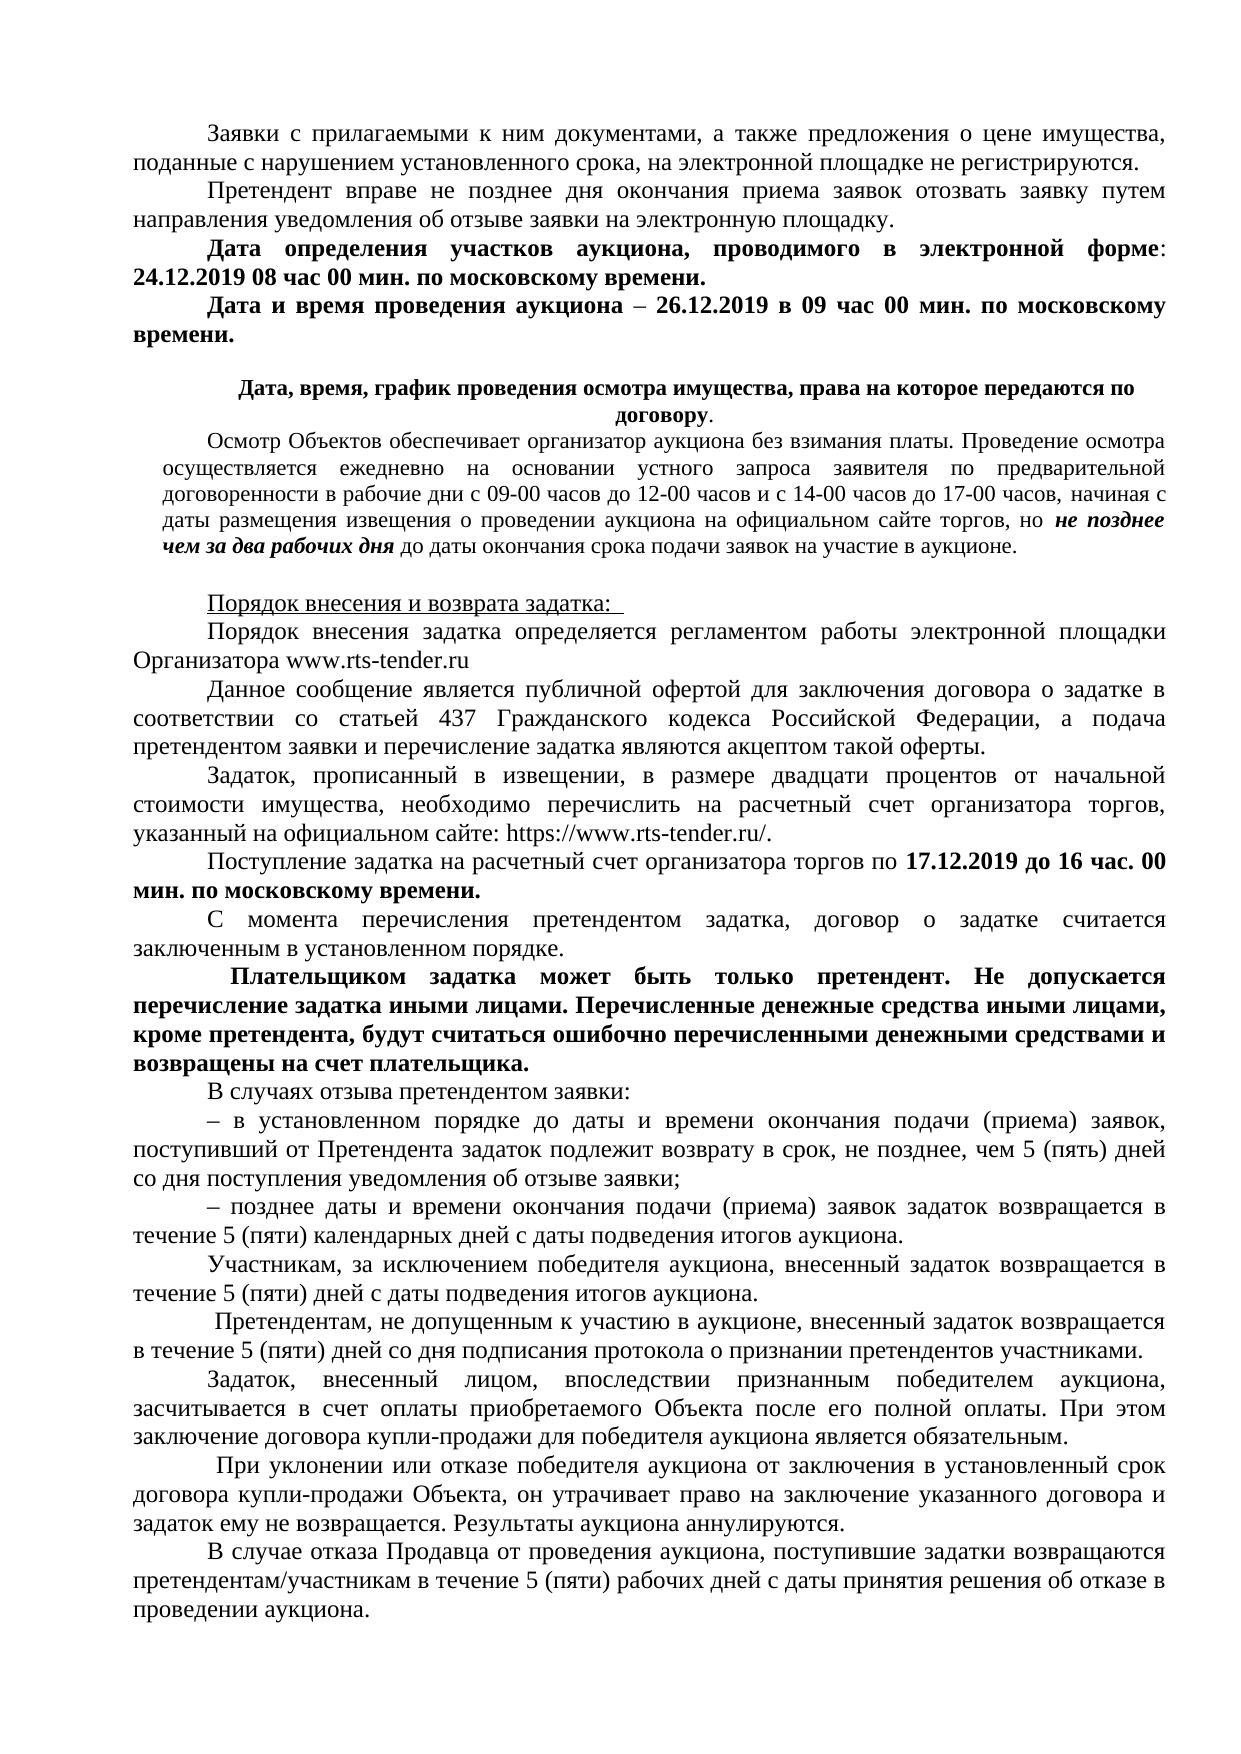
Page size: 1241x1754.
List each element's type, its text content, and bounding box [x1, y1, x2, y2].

text Дата и время проведения аукциона – 26.12.2019 в 09 час 00 мин. по московскому времени. [133, 291, 1167, 348]
text Претендент вправе не позднее дня окончания приема заявок отозвать заявку путем направления уведомления об отзыве заявки на электронную площадку. [133, 176, 1167, 233]
text Дата, время, график проведения осмотра имущества, права на которое передаются по договору. [162, 374, 1167, 427]
text Задаток, внесенный лицом, впоследствии признанным победителем аукциона, засчитывается в счет оплаты приобретаемого Объекта после его полной оплаты. При этом заключение договора купли-продажи для победителя аукциона является обязательным. [133, 1364, 1167, 1450]
text Поступление задатка на расчетный счет организатора торгов по 17.12.2019 до 16 час. 00 мин. по московскому времени. [133, 846, 1167, 904]
text – позднее даты и времени окончания подачи (приема) заявок задаток возвращается в течение 5 (пяти) календарных дней с даты подведения итогов аукциона. [133, 1191, 1167, 1249]
text Данное сообщение является публичной офертой для заключения договора о задатке в соответствии со статьей 437 Гражданского кодекса Российской Федерации, а подача претендентом заявки и перечисление задатка являются акцептом такой оферты. [133, 674, 1167, 760]
text Претендентам, не допущенным к участию в аукционе, внесенный задаток возвращается в течение 5 (пяти) дней со дня подписания протокола о признании претендентов участниками. [133, 1306, 1167, 1364]
text Осмотр Объектов обеспечивает организатор аукциона без взимания платы. Проведение осмотра осуществляется ежедневно на основании устного запроса заявителя по предварительной договоренности в рабочие дни с 09-00 часов до 12-00 часов и с 14-00 часов до 17-00 часов, начиная с даты размещения извещения о проведении аукциона на официальном сайте торгов, но не позднее чем за два рабочих дня до даты окончания срока подачи заявок на участие в аукционе. [162, 427, 1167, 559]
text Порядок внесения и возврата задатка: [133, 588, 1167, 616]
text Плательщиком задатка может быть только претендент. Не допускается перечисление задатка иными лицами. Перечисленные денежные средства иными лицами, кроме претендента, будут считаться ошибочно перечисленными денежными средствами и возвращены на счет плательщика. [133, 961, 1167, 1076]
text При уклонении или отказе победителя аукциона от заключения в установленный срок договора купли-продажи Объекта, он утрачивает право на заключение указанного договора и задаток ему не возвращается. Результаты аукциона аннулируются. [133, 1450, 1167, 1536]
text Дата определения участков аукциона, проводимого в электронной форме: 24.12.2019 08 час 00 мин. по московскому времени. [133, 233, 1167, 291]
text Заявки с прилагаемыми к ним документами, а также предложения о цене имущества, поданные с нарушением установленного срока, на электронной площадке не регистрируются. [133, 118, 1167, 176]
text Задаток, прописанный в извещении, в размере двадцати процентов от начальной стоимости имущества, необходимо перечислить на расчетный счет организатора торгов, указанный на официальном сайте: https://www.rts-tender.ru/. [133, 760, 1167, 846]
text С момента перечисления претендентом задатка, договор о задатке считается заключенным в установленном порядке. [133, 904, 1167, 961]
text В случаях отзыва претендентом заявки: [133, 1076, 1167, 1105]
text Порядок внесения задатка определяется регламентом работы электронной площадки Организатора www.rts-tender.ru [133, 616, 1167, 674]
text – в установленном порядке до даты и времени окончания подачи (приема) заявок, поступивший от Претендента задаток подлежит возврату в срок, не позднее, чем 5 (пять) дней со дня поступления уведомления об отзыве заявки; [133, 1105, 1167, 1191]
text В случае отказа Продавца от проведения аукциона, поступившие задатки возвращаются претендентам/участникам в течение 5 (пяти) рабочих дней с даты принятия решения об отказе в проведении аукциона. [133, 1536, 1167, 1623]
text Участникам, за исключением победителя аукциона, внесенный задаток возвращается в течение 5 (пяти) дней с даты подведения итогов аукциона. [133, 1249, 1167, 1306]
